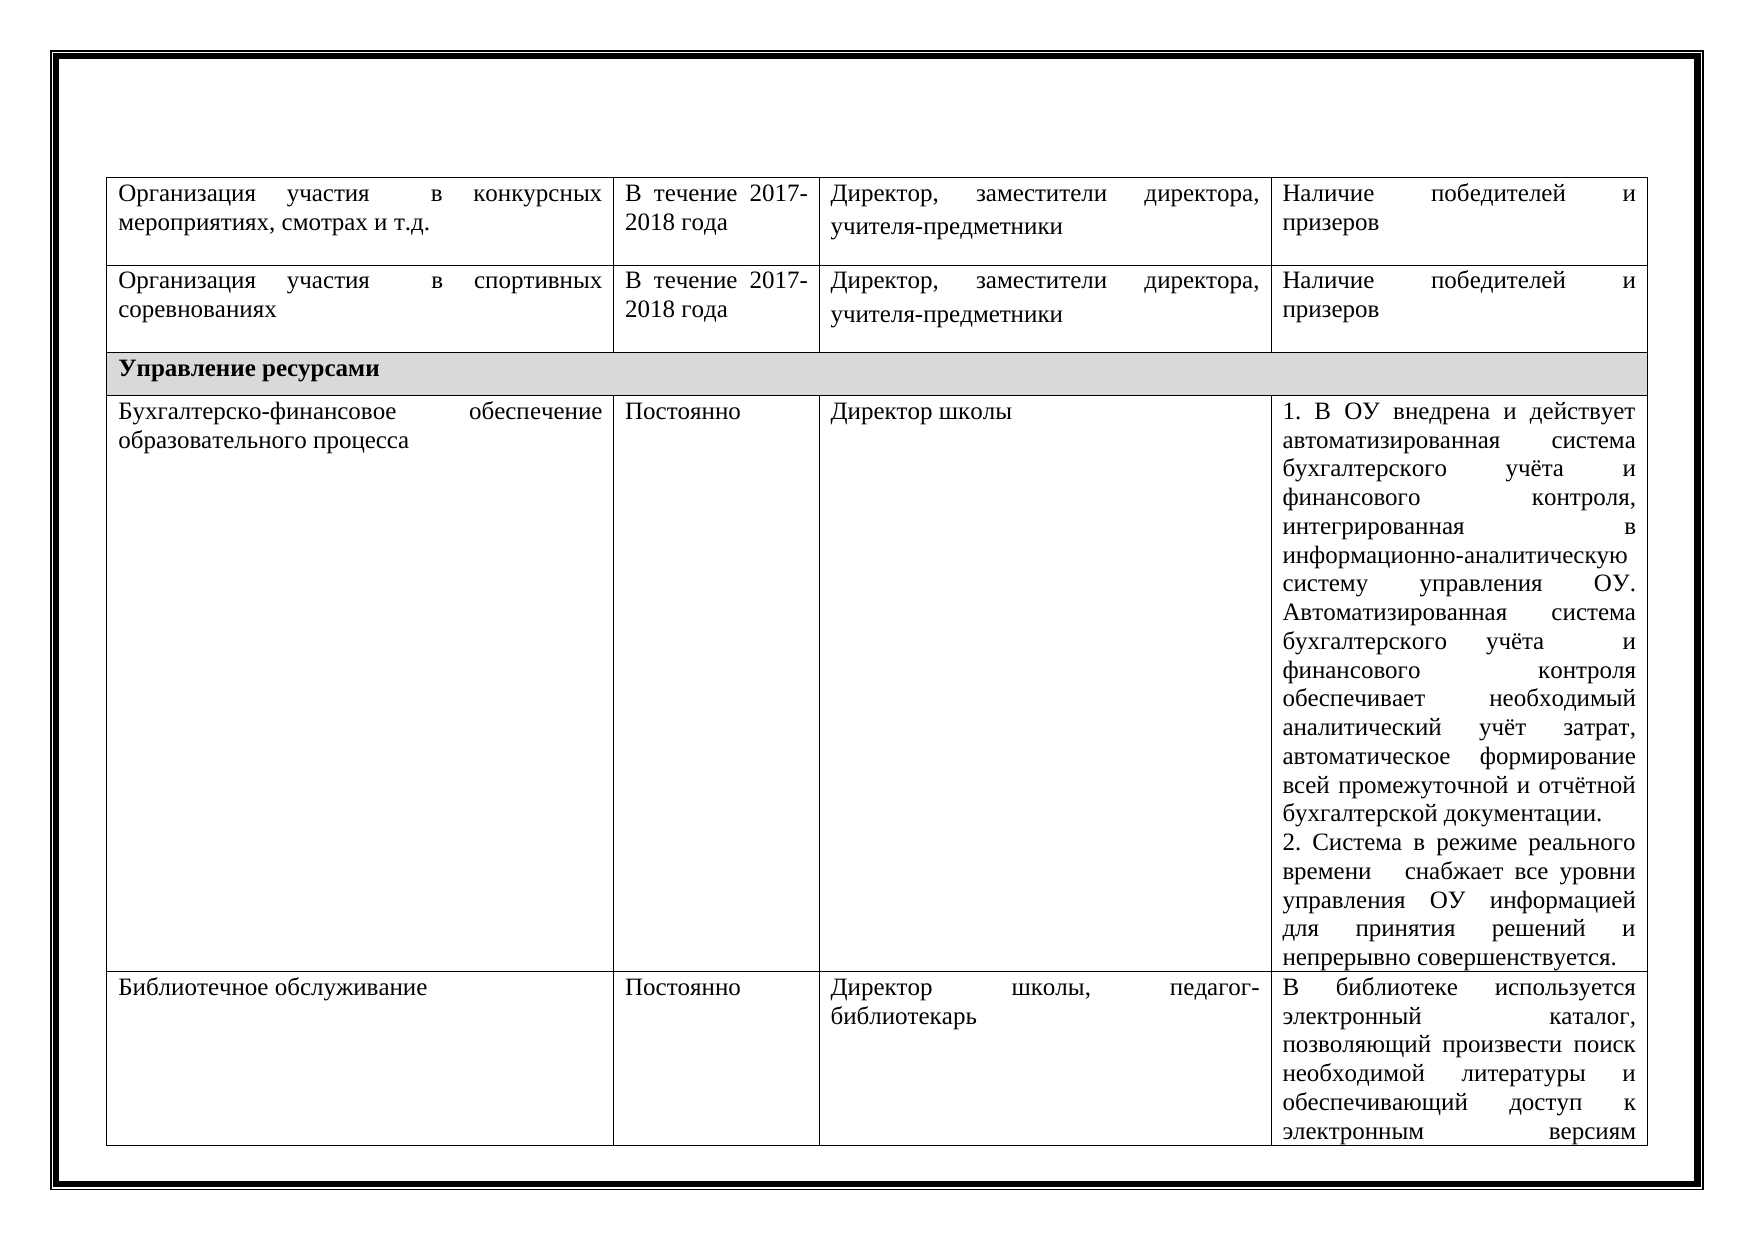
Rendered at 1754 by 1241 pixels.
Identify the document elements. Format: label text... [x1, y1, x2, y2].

table_cell Наличие победителей и призеров [1272, 178, 1647, 264]
table_cell Наличие победителей и призеров [1272, 266, 1647, 352]
table_cell Директор, заместители директора, учителя-предметники [820, 266, 1271, 352]
table_cell 1. В ОУ внедрена и действует автоматизированная система бухгалтерского учёта и финансового контроля, интегрированная в информационно-аналитическую систему управления ОУ. Автоматизированная система бухгалтерского учёта и финансового контроля обеспечивает необходимый аналитический учёт затрат, автоматическое формирование всей промежуточной и отчётной бухгалтерской документации. 2. Система в режиме реального времени снабжает все уровни управления ОУ информацией для принятия решений и непрерывно совершенствуется. [1272, 396, 1647, 971]
table_cell Управление ресурсами [107, 353, 1647, 395]
table_cell Бухгалтерско-финансовое обеспечение образовательного процесса [107, 396, 613, 971]
table_cell В течение 2017-2018 года [614, 266, 819, 352]
table_cell Директор, заместители директора, учителя-предметники [820, 178, 1271, 264]
table_cell Постоянно [614, 972, 819, 1144]
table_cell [1272, 972, 1647, 1144]
table_cell Постоянно [614, 396, 819, 971]
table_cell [107, 972, 613, 1144]
table_cell Организация участия в конкурсных мероприятиях, смотрах и т.д. [107, 178, 613, 264]
table_cell В течение 2017-2018 года [614, 178, 819, 264]
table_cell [820, 972, 1271, 1144]
table_cell Организация участия в спортивных соревнованиях [107, 266, 613, 352]
table_cell Директор школы [820, 396, 1271, 971]
